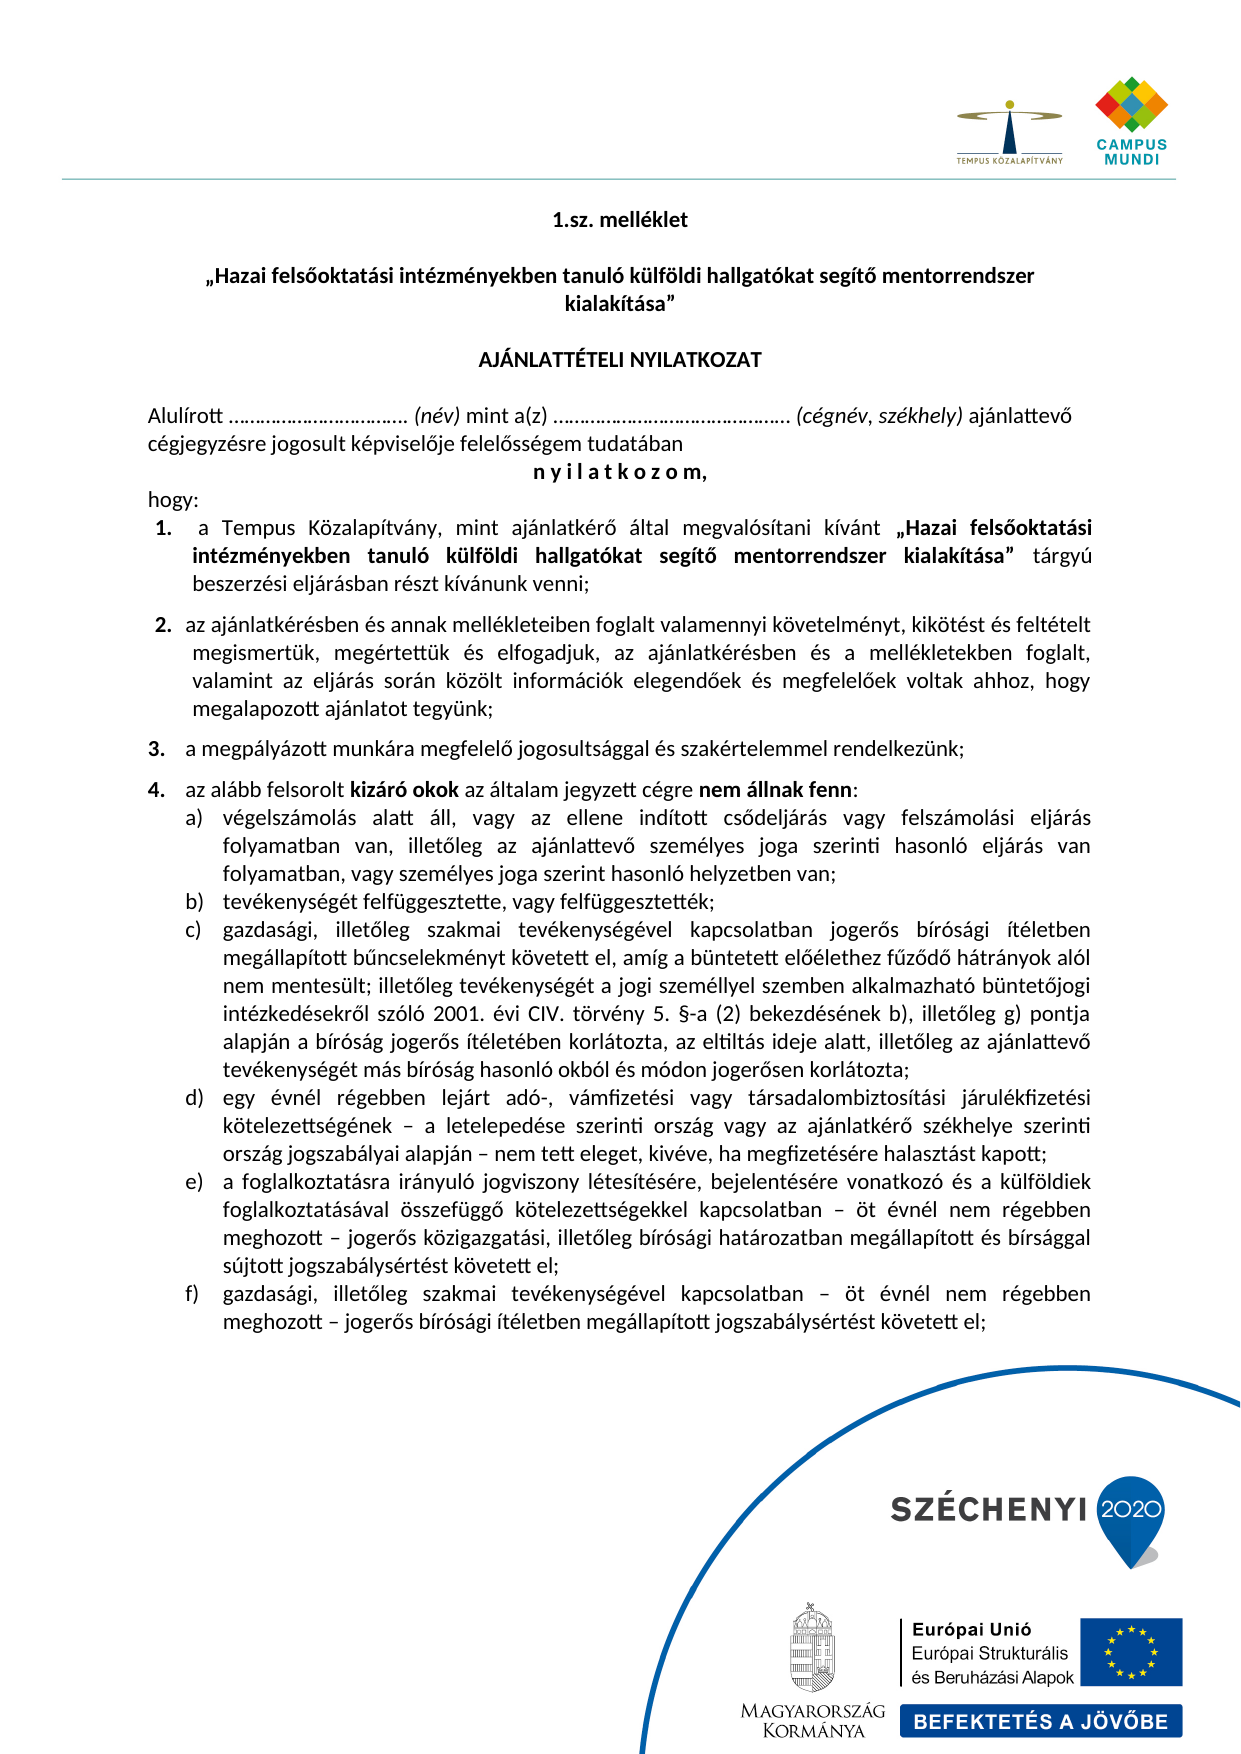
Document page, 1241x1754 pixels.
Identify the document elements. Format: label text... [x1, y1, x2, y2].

text AJÁNLATTÉTELI NYILATKOZAT [148, 345, 1092, 373]
text hogy: [148, 485, 1092, 513]
list az alább felsorolt kizáró okok az általam jegyzett cégre nem állnak fenn: [148, 775, 1092, 803]
text Alulírott ……………………………. (név) mint a(z) ……………………………………… (cégnév, székhely) ajánlattevő cégjegyzésre jogosult képviselője felelősségem tudatában [148, 401, 1092, 457]
list a foglalkoztatásra irányuló jogviszony létesítésére, bejelentésére vonatkozó és a külföldiek foglalkoztatásával összefüggő kötelezettségekkel kapcsolatban – öt évnél nem régebben meghozott – jogerős közigazgatási, illetőleg bírósági határozatban megállapított és bírsággal sújtott jogszabálysértést követett el; [185, 1167, 1092, 1279]
list tevékenységét felfüggesztette, vagy felfüggesztették; [185, 887, 1092, 915]
list egy évnél régebben lejárt adó-, vámfizetési vagy társadalombiztosítási járulékfizetési kötelezettségének – a letelepedése szerinti ország vagy az ajánlatkérő székhelye szerinti ország jogszabályai alapján – nem tett eleget, kivéve, ha megfizetésére halasztást kapott; [185, 1083, 1092, 1167]
text n y i l a t k o z o m, [148, 457, 1092, 485]
list a megpályázott munkára megfelelő jogosultsággal és szakértelemmel rendelkezünk; [148, 734, 1092, 763]
list a Tempus Közalapítvány, mint ajánlatkérő által megvalósítani kívánt „Hazai felsőoktatási intézményekben tanuló külföldi hallgatókat segítő mentorrendszer kialakítása” tárgyú beszerzési eljárásban részt kívánunk venni; [154, 513, 1092, 597]
text 1.sz. melléklet [148, 205, 1092, 233]
list gazdasági, illetőleg szakmai tevékenységével kapcsolatban – öt évnél nem régebben meghozott – jogerős bírósági ítéletben megállapított jogszabálysértést követett el; [185, 1279, 1092, 1336]
list végelszámolás alatt áll, vagy az ellene indított csődeljárás vagy felszámolási eljárás folyamatban van, illetőleg az ajánlattevő személyes joga szerinti hasonló eljárás van folyamatban, vagy személyes joga szerint hasonló helyzetben van; [185, 803, 1092, 887]
picture [0, 26, 1241, 1754]
list az ajánlatkérésben és annak mellékleteiben foglalt valamennyi követelményt, kikötést és feltételt megismertük, megértettük és elfogadjuk, az ajánlatkérésben és a mellékletekben foglalt, valamint az eljárás során közölt információk elegendőek és megfelelőek voltak ahhoz, hogy megalapozott ajánlatot tegyünk; [154, 610, 1092, 722]
text „Hazai felsőoktatási intézményekben tanuló külföldi hallgatókat segítő mentorrendszer kialakítása” [148, 261, 1092, 317]
list gazdasági, illetőleg szakmai tevékenységével kapcsolatban jogerős bírósági ítéletben megállapított bűncselekményt követett el, amíg a büntetett előélethez fűződő hátrányok alól nem mentesült; illetőleg tevékenységét a jogi személlyel szemben alkalmazható büntetőjogi intézkedésekről szóló 2001. évi CIV. törvény 5. §-a (2) bekezdésének b), illetőleg g) pontja alapján a bíróság jogerős ítéletében korlátozta, az eltiltás ideje alatt, illetőleg az ajánlattevő tevékenységét más bíróság hasonló okból és módon jogerősen korlátozta; [185, 915, 1092, 1083]
